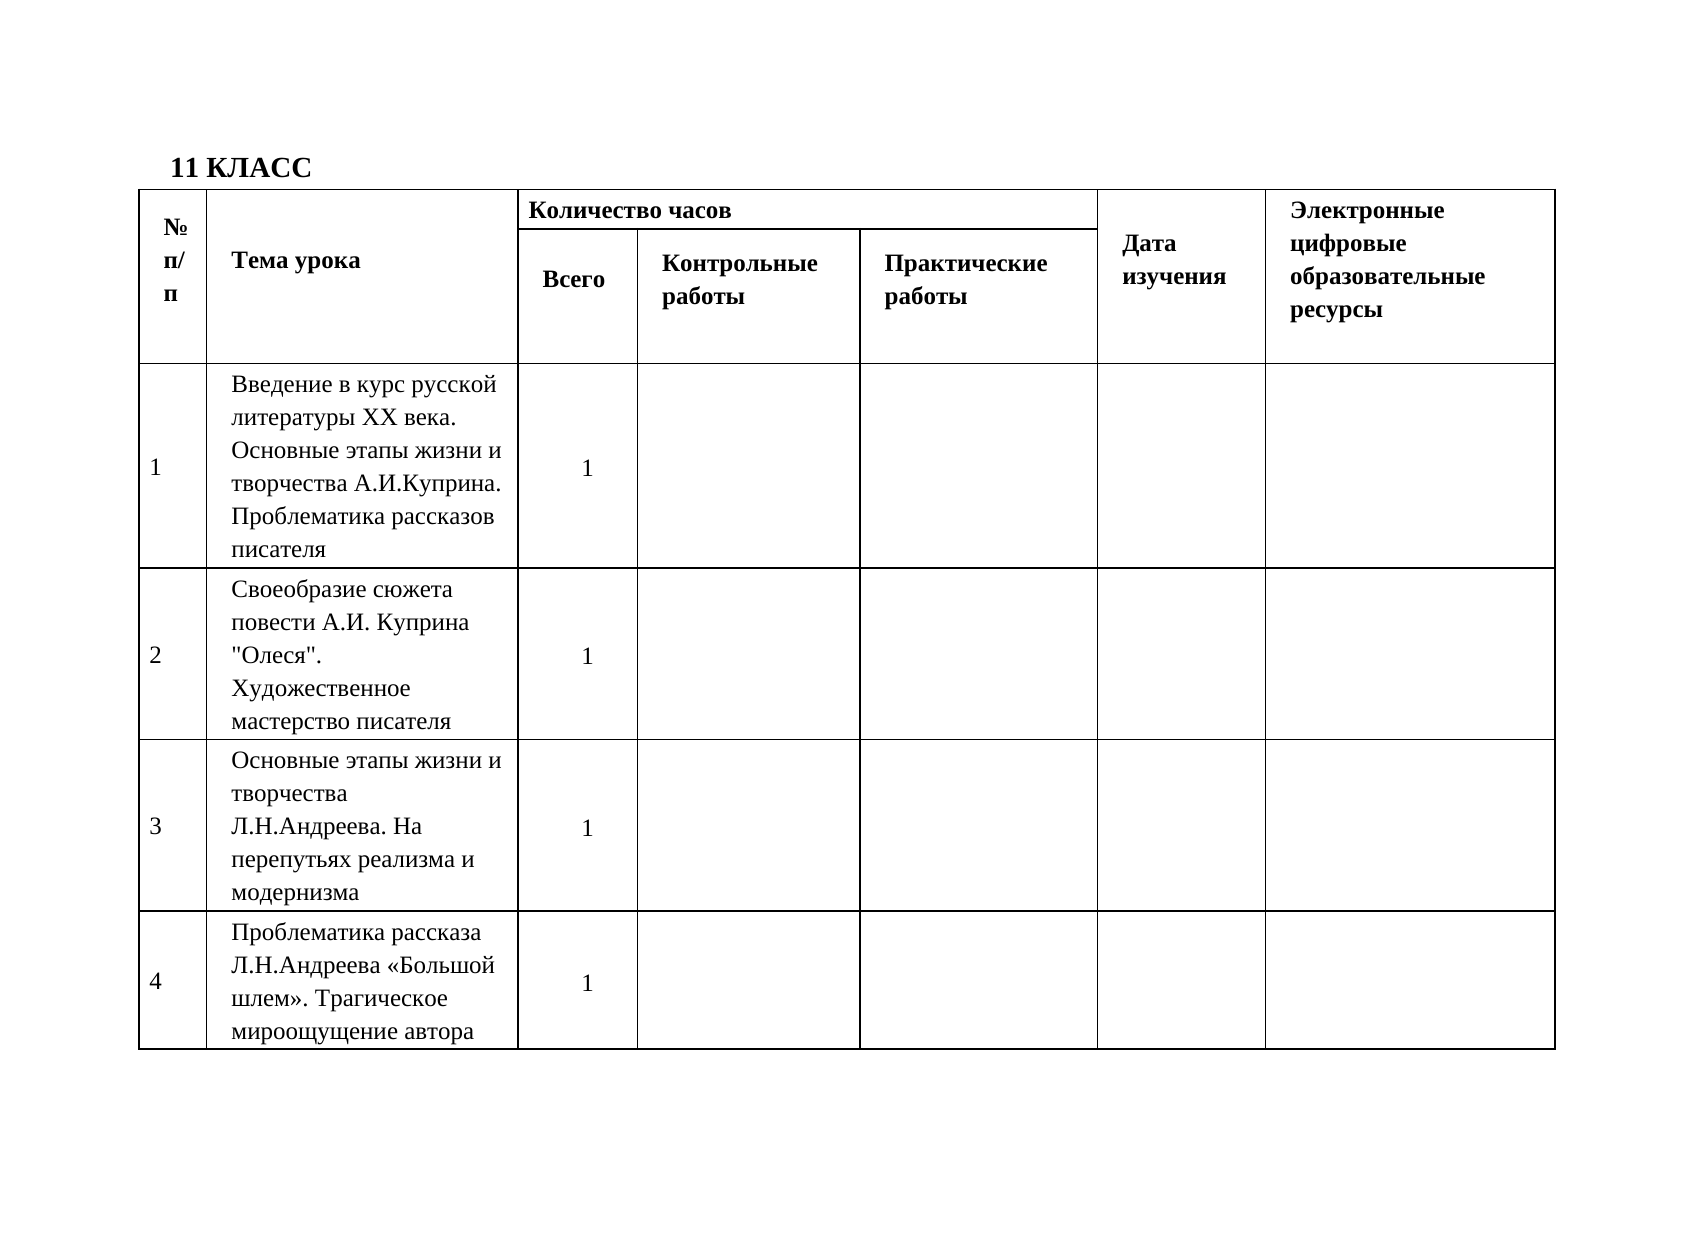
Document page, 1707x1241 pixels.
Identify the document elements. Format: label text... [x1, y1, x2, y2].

table_cell 1 [519, 364, 637, 567]
table_cell [1098, 912, 1265, 1048]
table_header Тема урока [207, 190, 517, 362]
table_cell [1098, 740, 1265, 910]
table_cell Проблематика рассказа Л.Н.Андреева «Большой шлем». Трагическое мироощущение автора [207, 912, 517, 1048]
table_cell [861, 740, 1097, 910]
table_cell [1266, 364, 1554, 567]
table_cell Практические работы [861, 230, 1097, 362]
table_cell Контрольные работы [638, 230, 859, 362]
table_cell Всего [519, 230, 637, 362]
table_cell Своеобразие сюжета повести А.И. Куприна "Олеся". Художественное мастерство писателя [207, 569, 517, 738]
table_cell 1 [519, 912, 637, 1048]
table_header Количество часов [519, 190, 1097, 228]
table_cell [861, 569, 1097, 738]
table_header № п/п [140, 190, 206, 362]
table_cell 4 [140, 912, 206, 1048]
table_cell [861, 912, 1097, 1048]
table_cell [1266, 912, 1554, 1048]
table_header Дата изучения [1098, 190, 1265, 362]
text 11 КЛАСС [162, 150, 1557, 183]
table_cell [638, 740, 859, 910]
table_cell Основные этапы жизни и творчества Л.Н.Андреева. На перепутьях реализма и модернизма [207, 740, 517, 910]
table_cell 1 [519, 569, 637, 738]
table_cell [1098, 364, 1265, 567]
table_cell [638, 364, 859, 567]
table_cell Введение в курс русской литературы ХХ века. Основные этапы жизни и творчества А.И.Куприна. Проблематика рассказов писателя [207, 364, 517, 567]
table_cell 1 [519, 740, 637, 910]
table_header Электронные цифровые образовательные ресурсы [1266, 190, 1554, 362]
table_cell 3 [140, 740, 206, 910]
table_cell 1 [140, 364, 206, 567]
table_cell [861, 364, 1097, 567]
table_cell [1266, 569, 1554, 738]
table_cell [638, 912, 859, 1048]
table_cell [1266, 740, 1554, 910]
table_cell [1098, 569, 1265, 738]
table_cell 2 [140, 569, 206, 738]
table_cell [638, 569, 859, 738]
